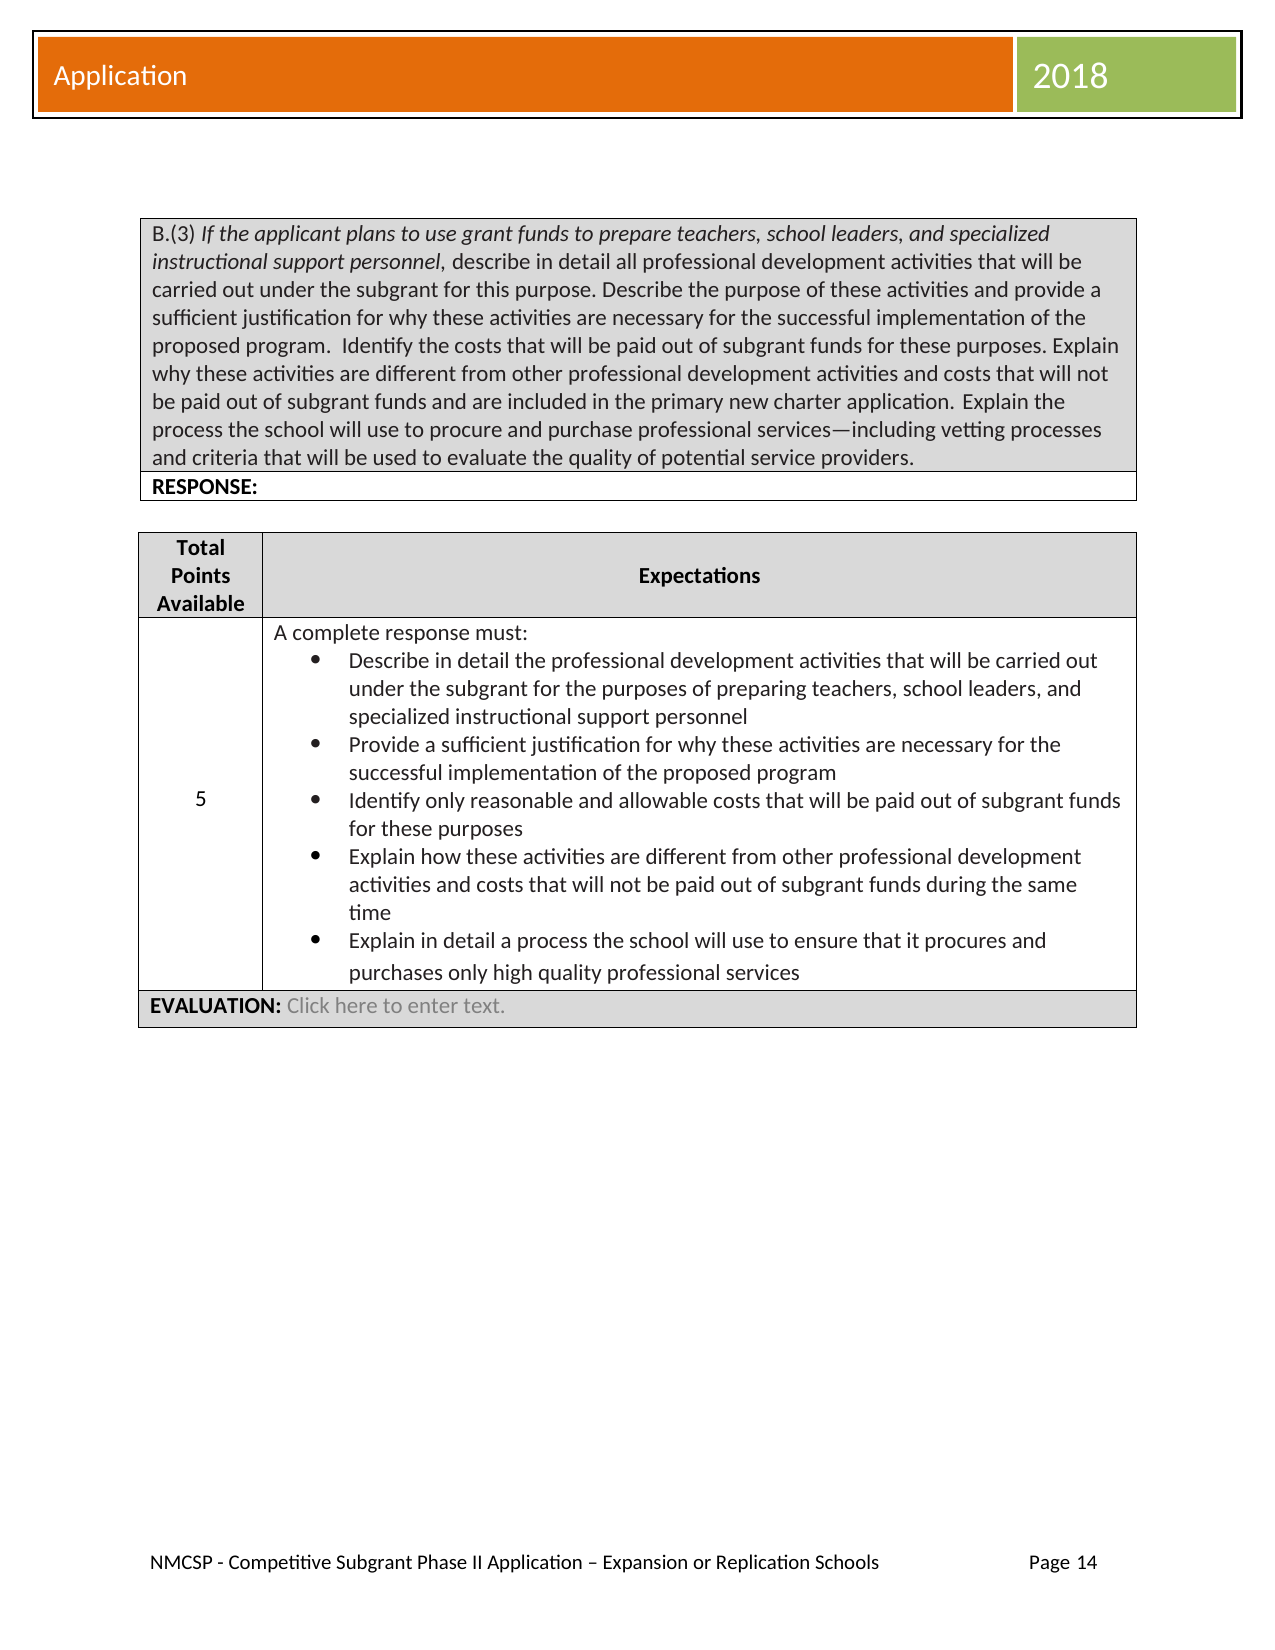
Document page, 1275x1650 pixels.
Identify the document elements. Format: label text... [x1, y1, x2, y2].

table_cell RESPONSE: [141, 472, 1136, 500]
table_header B.(3) If the applicant plans to use grant funds to prepare teachers, school leaders, and specialized instructional support personnel, describe in detail all professional development activities that will be carried out under the subgrant for this purpose. Describe the purpose of these activities and provide a sufficient justification for why these activities are necessary for the successful implementation of the proposed program. Identify the costs that will be paid out of subgrant funds for these purposes. Explain why these activities are different from other professional development activities and costs that will not be paid out of subgrant funds and are included in the primary new charter application. Explain the process the school will use to procure and purchase professional services—including vetting processes and criteria that will be used to evaluate the quality of potential service providers. [141, 219, 1136, 471]
table_cell 5 [139, 618, 262, 990]
table_cell EVALUATION: [139, 991, 1136, 1027]
table_cell A complete response must: Describe in detail the professional development activities that will be carried out under the subgrant for the purposes of preparing teachers, school leaders, and specialized instructional support personnel Provide a sufficient justification for why these activities are necessary for the successful implementation of the proposed program Identify only reasonable and allowable costs that will be paid out of subgrant funds for these purposes Explain how these activities are different from other professional development activities and costs that will not be paid out of subgrant funds during the same time Explain in detail a process the school will use to ensure that it procures and purchases only high quality professional services [263, 618, 1136, 990]
table_header Total Points Available [139, 533, 262, 617]
table_header Expectations [263, 533, 1136, 617]
